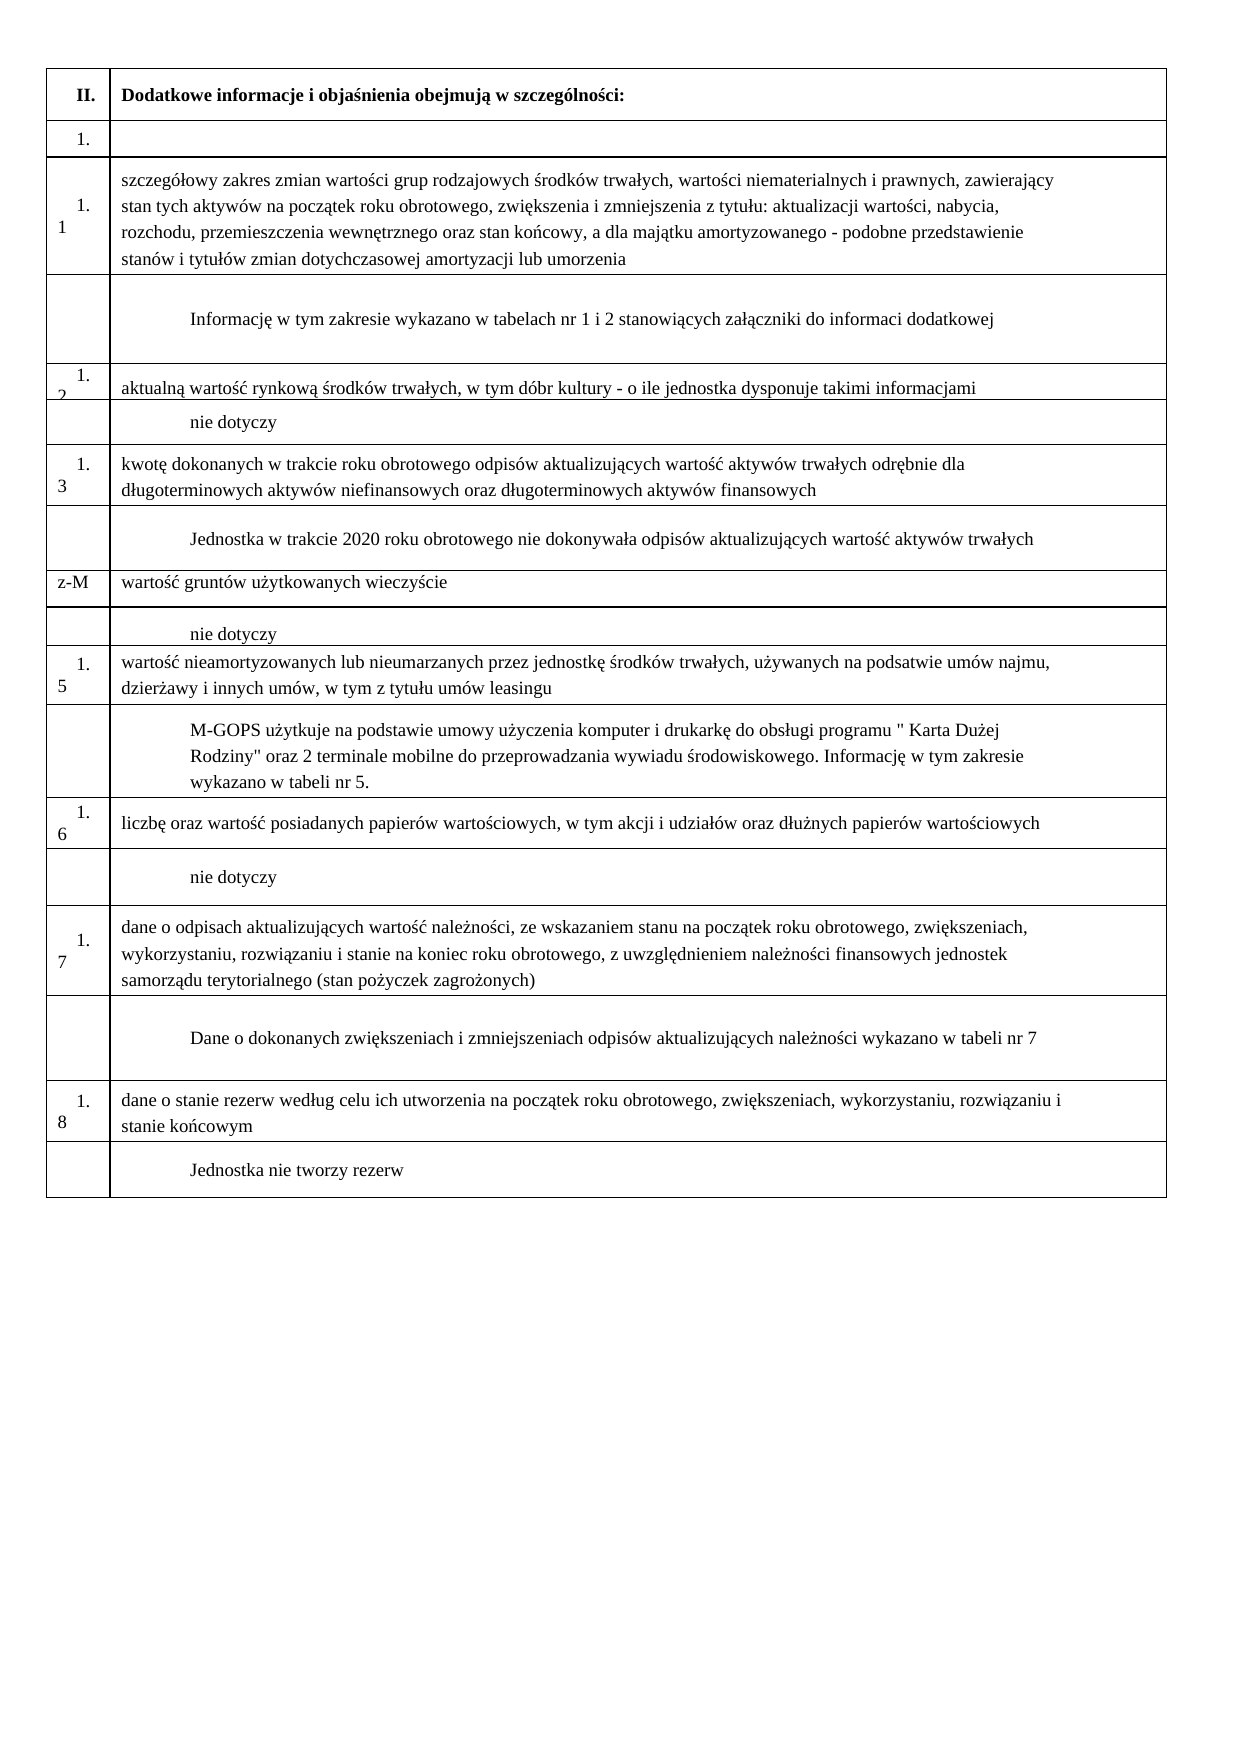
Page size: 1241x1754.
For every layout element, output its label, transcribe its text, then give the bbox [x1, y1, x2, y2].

table_cell 1.2 [47, 364, 109, 398]
table_cell liczbę oraz wartość posiadanych papierów wartościowych, w tym akcji i udziałów oraz dłużnych papierów wartościowych [111, 798, 1166, 847]
table_cell [111, 121, 1166, 156]
table_cell [47, 705, 109, 797]
table_cell 1.1 [47, 158, 109, 274]
table_cell kwotę dokonanych w trakcie roku obrotowego odpisów aktualizujących wartość aktywów trwałych odrębnie dla długoterminowych aktywów niefinansowych oraz długoterminowych aktywów finansowych [111, 445, 1166, 505]
table_cell aktualną wartość rynkową środków trwałych, w tym dóbr kultury - o ile jednostka dysponuje takimi informacjami [111, 364, 1166, 398]
table_cell Dane o dokonanych zwiększeniach i zmniejszeniach odpisów aktualizujących należności wykazano w tabeli nr 7 [111, 996, 1166, 1080]
table_cell 1.7 [47, 906, 109, 995]
table_cell Jednostka w trakcie 2020 roku obrotowego nie dokonywała odpisów aktualizujących wartość aktywów trwałych [111, 506, 1166, 570]
table_cell Jednostka nie tworzy rezerw [111, 1142, 1166, 1197]
table_cell szczegółowy zakres zmian wartości grup rodzajowych środków trwałych, wartości niematerialnych i prawnych, zawierający stan tych aktywów na początek roku obrotowego, zwiększenia i zmniejszenia z tytułu: aktualizacji wartości, nabycia, rozchodu, przemieszczenia wewnętrznego oraz stan końcowy, a dla majątku amortyzowanego - podobne przedstawienie stanów i tytułów zmian dotychczasowej amortyzacji lub umorzenia [111, 158, 1166, 274]
table_cell Informację w tym zakresie wykazano w tabelach nr 1 i 2 stanowiących załączniki do informaci dodatkowej [111, 275, 1166, 362]
table_cell nie dotyczy [111, 608, 1166, 644]
table_cell M-GOPS użytkuje na podstawie umowy użyczenia komputer i drukarkę do obsługi programu " Karta Dużej Rodziny" oraz 2 terminale mobilne do przeprowadzania wywiadu środowiskowego. Informację w tym zakresie wykazano w tabeli nr 5. [111, 705, 1166, 797]
table_cell 1.5 [47, 646, 109, 703]
table_header II. [47, 69, 109, 120]
table_cell 1.3 [47, 445, 109, 505]
table_cell [47, 996, 109, 1080]
table_cell dane o stanie rezerw według celu ich utworzenia na początek roku obrotowego, zwiększeniach, wykorzystaniu, rozwiązaniu i stanie końcowym [111, 1081, 1166, 1141]
table_cell [47, 849, 109, 905]
table_cell wartość nieamortyzowanych lub nieumarzanych przez jednostkę środków trwałych, używanych na podsatwie umów najmu, dzierżawy i innych umów, w tym z tytułu umów leasingu [111, 646, 1166, 703]
table_cell 1.6 [47, 798, 109, 847]
table_header Dodatkowe informacje i objaśnienia obejmują w szczególności: [111, 69, 1166, 120]
table_cell [47, 506, 109, 570]
table_cell [47, 608, 109, 644]
table_cell wartość gruntów użytkowanych wieczyście [111, 571, 1166, 606]
table_cell 1. [47, 121, 109, 156]
table_cell [47, 400, 109, 443]
table_cell nie dotyczy [111, 849, 1166, 905]
table_cell nie dotyczy [111, 400, 1166, 443]
table_cell [47, 275, 109, 362]
table_cell dane o odpisach aktualizujących wartość należności, ze wskazaniem stanu na początek roku obrotowego, zwiększeniach, wykorzystaniu, rozwiązaniu i stanie na koniec roku obrotowego, z uwzględnieniem należności finansowych jednostek samorządu terytorialnego (stan pożyczek zagrożonych) [111, 906, 1166, 995]
table_cell z-M [47, 571, 109, 606]
table_cell 1.8 [47, 1081, 109, 1141]
table_cell [47, 1142, 109, 1197]
